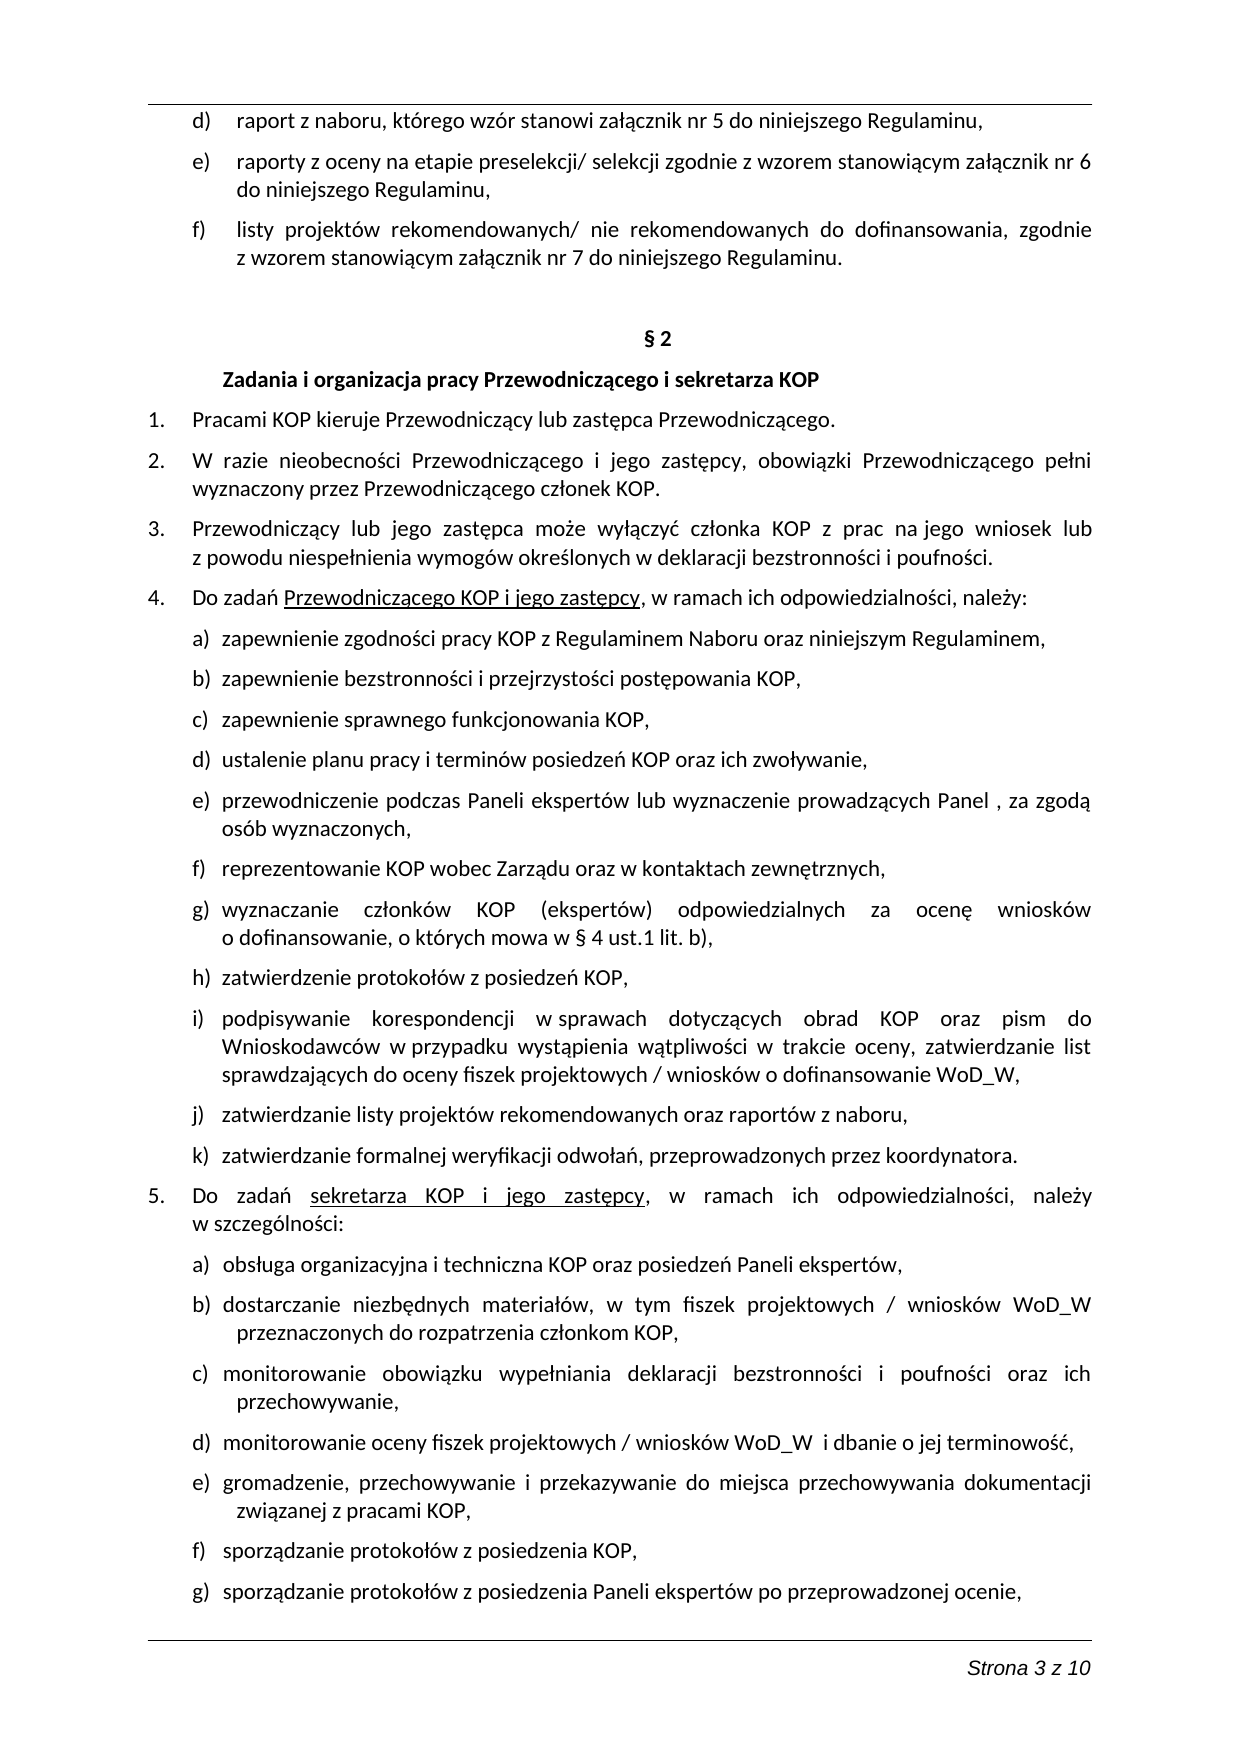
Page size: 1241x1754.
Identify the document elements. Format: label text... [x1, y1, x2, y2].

list § 2 [223, 324, 1092, 352]
list sporządzanie protokołów z posiedzenia Paneli ekspertów po przeprowadzonej ocenie, [192, 1577, 1092, 1605]
list Do zadań Przewodniczącego KOP i jego zastępcy, w ramach ich odpowiedzialności, należy: [148, 583, 1092, 611]
list ustalenie planu pracy i terminów posiedzeń KOP oraz ich zwoływanie, [192, 745, 1092, 773]
list podpisywanie korespondencji w sprawach dotyczących obrad KOP oraz pism do Wnioskodawców w przypadku wystąpienia wątpliwości w trakcie oceny, zatwierdzanie list sprawdzających do oceny fiszek projektowych / wniosków o dofinansowanie WoD_W, [192, 1004, 1092, 1088]
list raport z naboru, którego wzór stanowi załącznik nr 5 do niniejszego Regulaminu, [192, 106, 1092, 134]
list Przewodniczący lub jego zastępca może wyłączyć członka KOP z prac na jego wniosek lub z powodu niespełnienia wymogów określonych w deklaracji bezstronności i poufności. [148, 514, 1092, 571]
list listy projektów rekomendowanych/ nie rekomendowanych do dofinansowania, zgodnie z wzorem stanowiącym załącznik nr 7 do niniejszego Regulaminu. [192, 215, 1092, 271]
list W razie nieobecności Przewodniczącego i jego zastępcy, obowiązki Przewodniczącego pełni wyznaczony przez Przewodniczącego członek KOP. [148, 446, 1092, 502]
list Zadania i organizacja pracy Przewodniczącego i sekretarza KOP [223, 365, 1092, 393]
list zapewnienie sprawnego funkcjonowania KOP, [192, 705, 1092, 733]
list wyznaczanie członków KOP (ekspertów) odpowiedzialnych za ocenę wniosków o dofinansowanie, o których mowa w § 4 ust.1 lit. b), [192, 895, 1092, 951]
list Do zadań sekretarza KOP i jego zastępcy, w ramach ich odpowiedzialności, należy w szczególności: [148, 1181, 1092, 1237]
list przewodniczenie podczas Paneli ekspertów lub wyznaczenie prowadzących Panel , za zgodą osób wyznaczonych, [192, 786, 1092, 842]
list zatwierdzanie formalnej weryfikacji odwołań, przeprowadzonych przez koordynatora. [192, 1141, 1092, 1169]
list reprezentowanie KOP wobec Zarządu oraz w kontaktach zewnętrznych, [192, 854, 1092, 882]
list zapewnienie zgodności pracy KOP z Regulaminem Naboru oraz niniejszym Regulaminem, [192, 624, 1092, 652]
list zatwierdzenie protokołów z posiedzeń KOP, [192, 963, 1092, 991]
list dostarczanie niezbędnych materiałów, w tym fiszek projektowych / wniosków WoD_W przeznaczonych do rozpatrzenia członkom KOP, [192, 1291, 1092, 1347]
list obsługa organizacyjna i techniczna KOP oraz posiedzeń Paneli ekspertów, [192, 1250, 1092, 1278]
list zatwierdzanie listy projektów rekomendowanych oraz raportów z naboru, [192, 1100, 1092, 1128]
list monitorowanie oceny fiszek projektowych / wniosków WoD_W i dbanie o jej terminowość, [192, 1428, 1092, 1456]
list monitorowanie obowiązku wypełniania deklaracji bezstronności i poufności oraz ich przechowywanie, [192, 1359, 1092, 1415]
list sporządzanie protokołów z posiedzenia KOP, [192, 1537, 1092, 1565]
list Pracami KOP kieruje Przewodniczący lub zastępca Przewodniczącego. [148, 406, 1092, 433]
list gromadzenie, przechowywanie i przekazywanie do miejsca przechowywania dokumentacji związanej z pracami KOP, [192, 1468, 1092, 1524]
list zapewnienie bezstronności i przejrzystości postępowania KOP, [192, 664, 1092, 692]
list raporty z oceny na etapie preselekcji/ selekcji zgodnie z wzorem stanowiącym załącznik nr 6 do niniejszego Regulaminu, [192, 147, 1092, 203]
